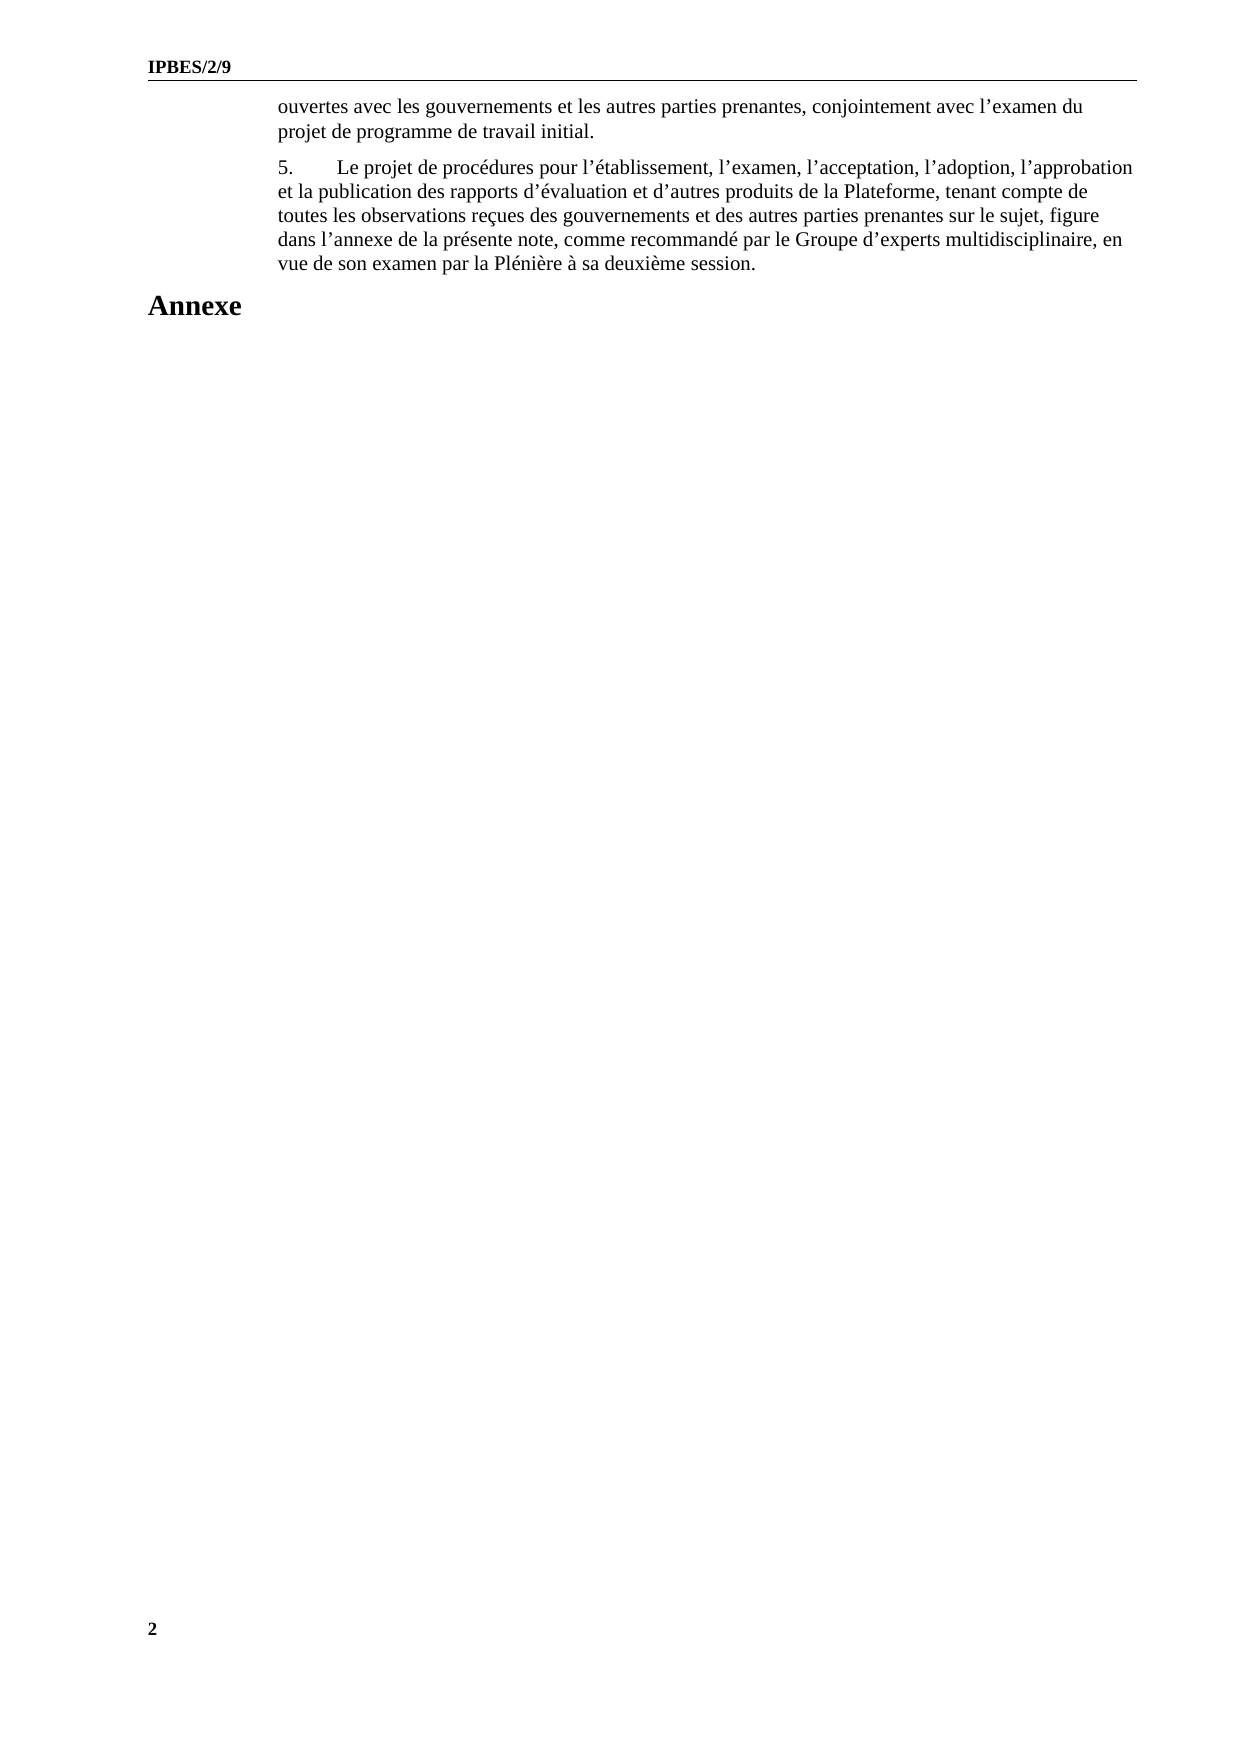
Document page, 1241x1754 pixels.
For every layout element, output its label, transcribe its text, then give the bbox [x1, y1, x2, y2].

text Annexe [148, 288, 1137, 321]
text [278, 94, 1137, 143]
text Le projet de procédures pour l’établissement, l’examen, l’acceptation, l’adoption, l’approbation et la publication des rapports d’évaluation et d’autres produits de la Plateforme, tenant compte de toutes les observations reçues des gouvernements et des autres parties prenantes sur le sujet, figure dans l’annexe de la présente note, comme recommandé par le Groupe d’experts multidisciplinaire, en vue de son examen par la Plénière à sa deuxième session. [278, 155, 1137, 275]
